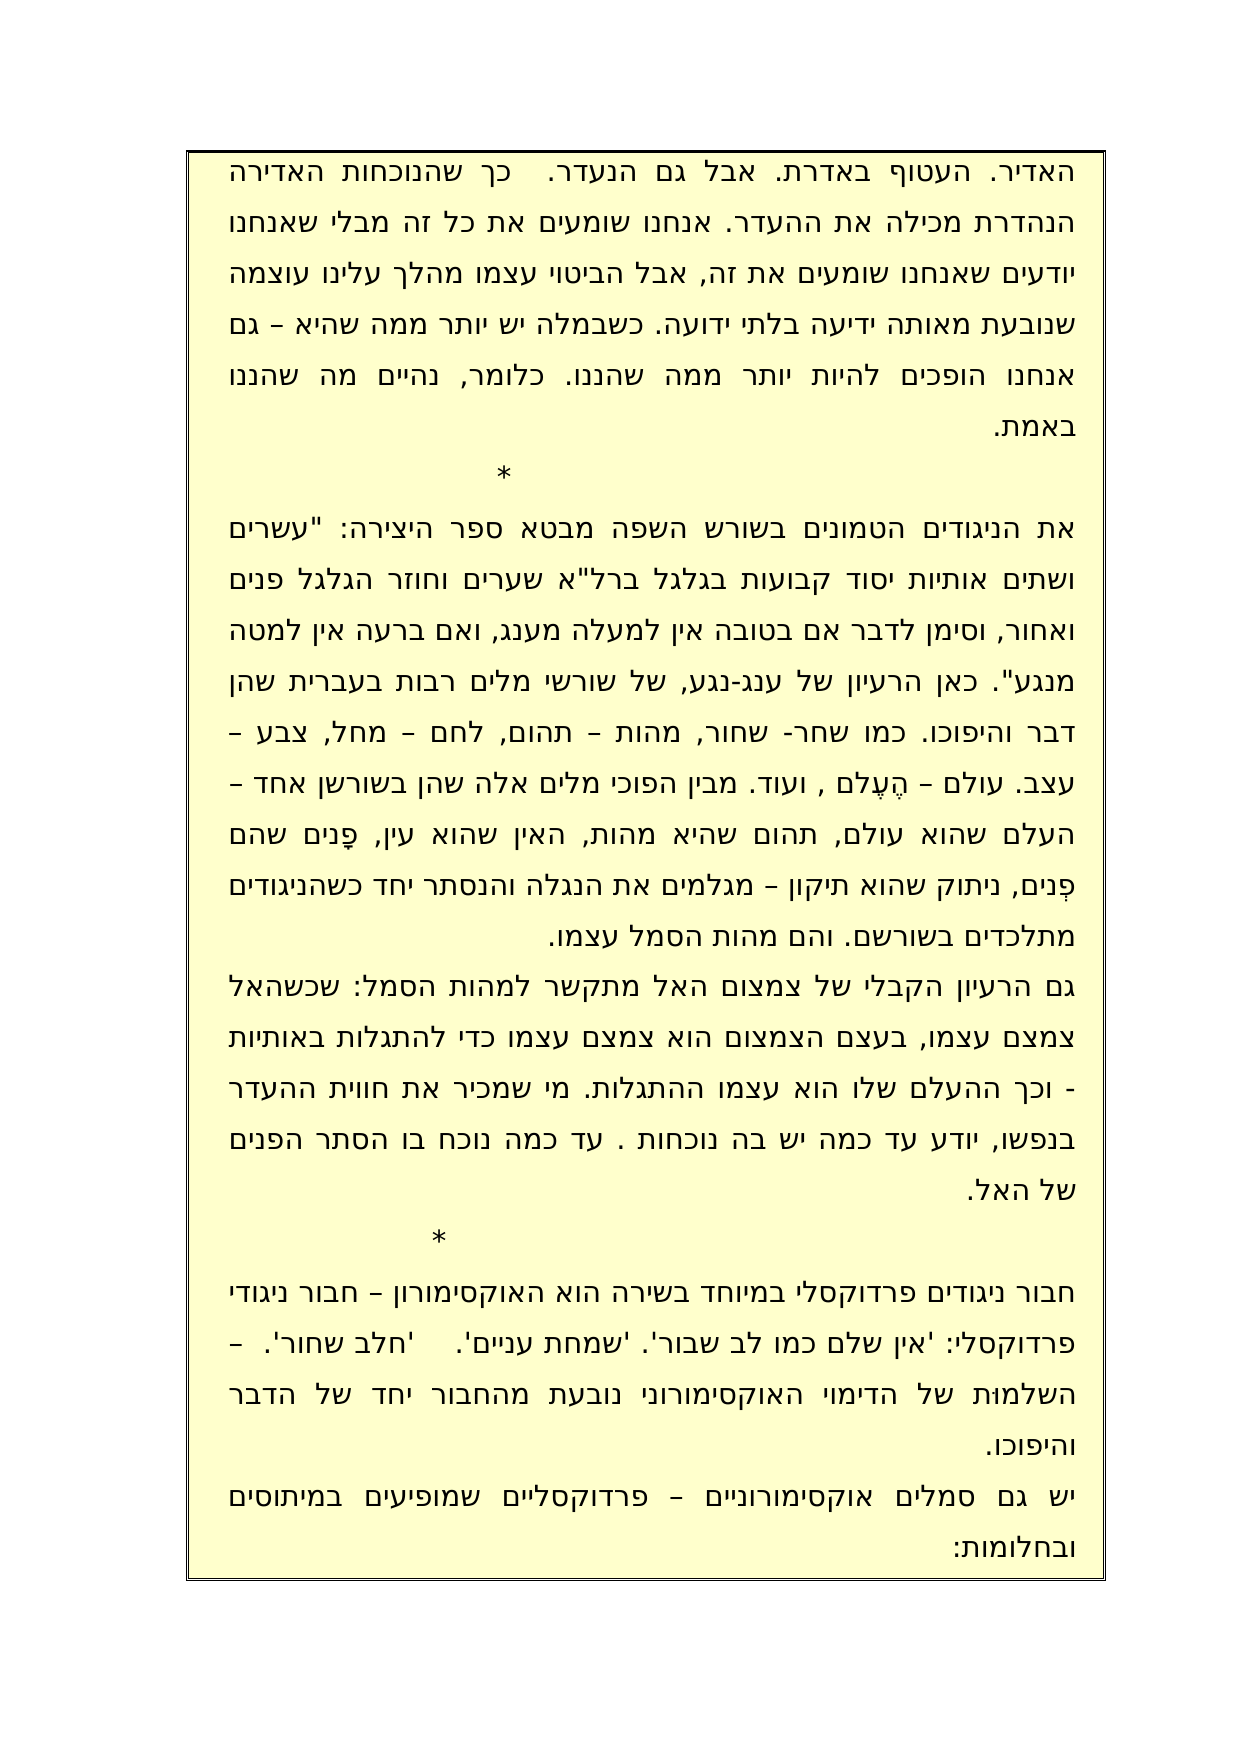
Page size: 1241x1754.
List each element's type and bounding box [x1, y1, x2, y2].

table_header [189, 153, 1103, 1578]
